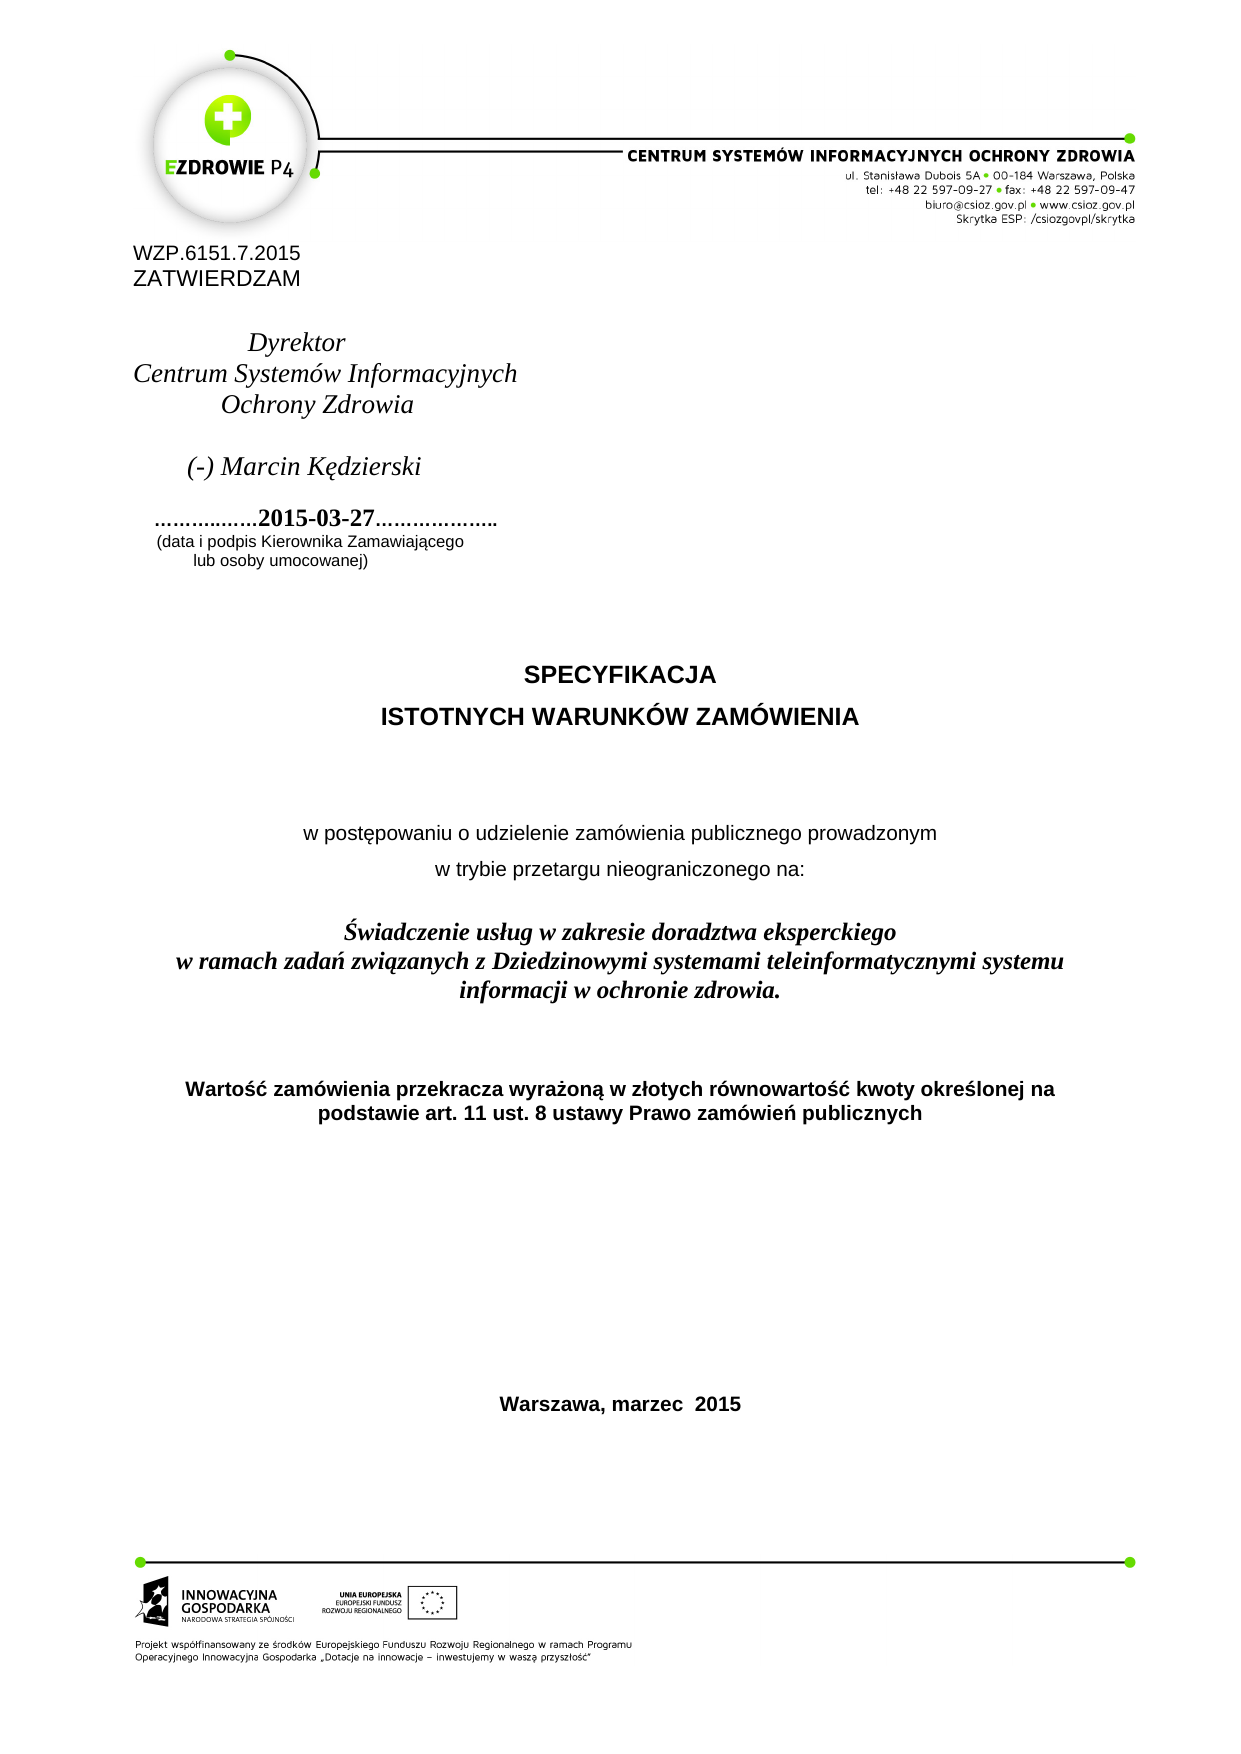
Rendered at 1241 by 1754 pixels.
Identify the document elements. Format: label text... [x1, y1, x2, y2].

text Wartość zamówienia przekracza wyrażoną w złotych równowartość kwoty określonej na podstawie art. 11 ust. 8 ustawy Prawo zamówień publicznych [133, 1076, 1107, 1124]
text w postępowaniu o udzielenie zamówienia publicznego prowadzonym [133, 820, 1107, 844]
text SPECYFIKACJA [133, 660, 1107, 689]
text Świadczenie usług w zakresie doradztwa eksperckiego w ramach zadań związanych z Dziedzinowymi systemami teleinformatycznymi systemu informacji w ochronie zdrowia. [133, 917, 1107, 1003]
picture [132, 1554, 1138, 1666]
text Centrum Systemów Informacyjnych [133, 357, 1107, 388]
text ISTOTNYCH WARUNKÓW ZAMÓWIENIA [133, 701, 1107, 730]
text (-) Marcin Kędzierski [133, 450, 1107, 481]
text Dyrektor [133, 326, 1107, 357]
text Warszawa, marzec 2015 [133, 1392, 1107, 1416]
text ZATWIERDZAM [133, 265, 487, 292]
text lub osoby umocowanej) [133, 551, 428, 570]
text (data i podpis Kierownika Zamawiającego [133, 532, 487, 551]
text ………..……2015-03-27……………….. [133, 503, 1107, 532]
picture [132, 44, 1137, 242]
text w trybie przetargu nieograniczonego na: [133, 857, 1107, 881]
text Ochrony Zdrowia [133, 388, 1107, 419]
